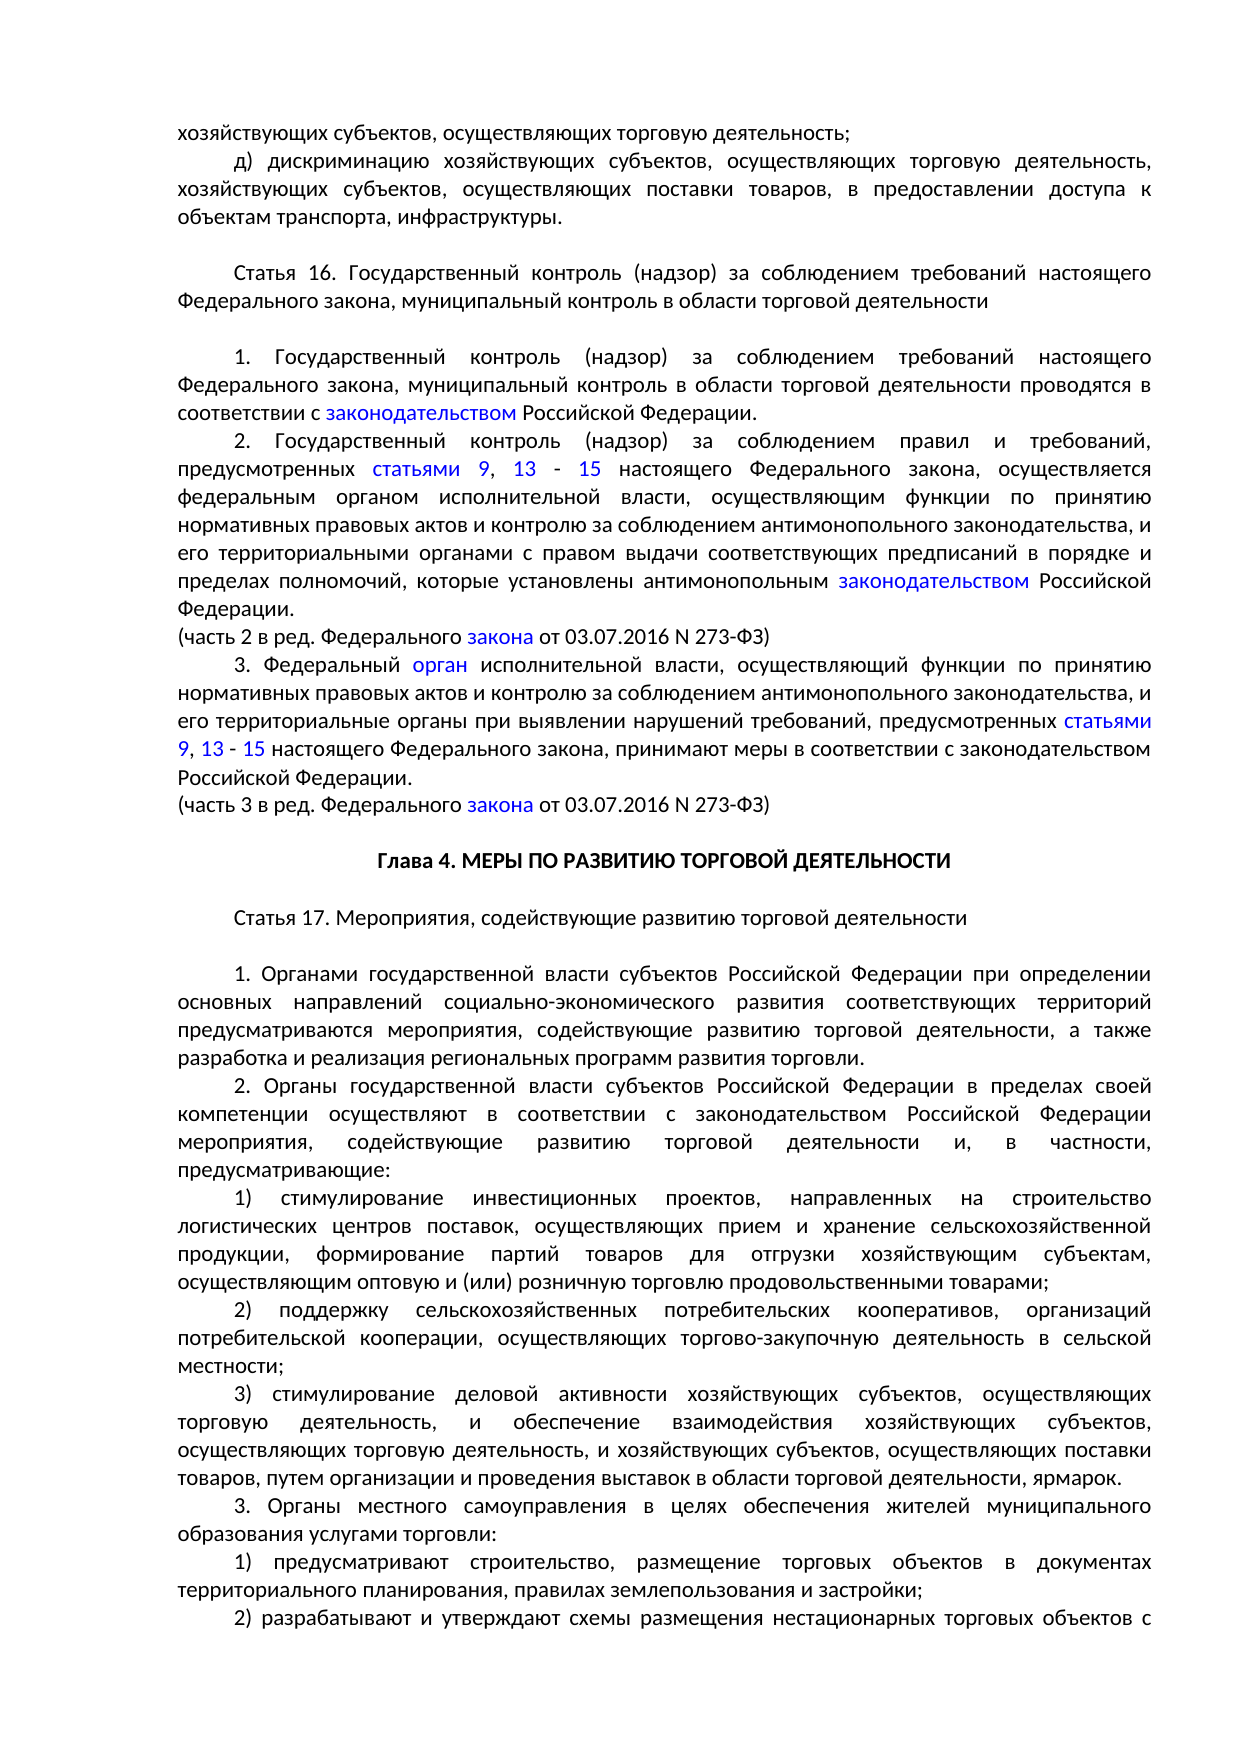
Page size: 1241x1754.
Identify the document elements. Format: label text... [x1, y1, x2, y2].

text (часть 2 в ред. Федерального закона от 03.07.2016 N 273-ФЗ) [177, 622, 1152, 651]
text Статья 16. Государственный контроль (надзор) за соблюдением требований настоящего Федерального закона, муниципальный контроль в области торговой деятельности [177, 258, 1152, 314]
text 1) стимулирование инвестиционных проектов, направленных на строительство логистических центров поставок, осуществляющих прием и хранение сельскохозяйственной продукции, формирование партий товаров для отгрузки хозяйствующим субъектам, осуществляющим оптовую и (или) розничную торговлю продовольственными товарами; [177, 1183, 1152, 1295]
text 3. Органы местного самоуправления в целях обеспечения жителей муниципального образования услугами торговли: [177, 1491, 1152, 1547]
text (часть 3 в ред. Федерального закона от 03.07.2016 N 273-ФЗ) [177, 791, 1152, 819]
text 2. Органы государственной власти субъектов Российской Федерации в пределах своей компетенции осуществляют в соответствии с законодательством Российской Федерации мероприятия, содействующие развитию торговой деятельности и, в частности, предусматривающие: [177, 1071, 1152, 1183]
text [177, 1603, 1152, 1631]
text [177, 118, 1152, 146]
text 3) стимулирование деловой активности хозяйствующих субъектов, осуществляющих торговую деятельность, и обеспечение взаимодействия хозяйствующих субъектов, осуществляющих торговую деятельность, и хозяйствующих субъектов, осуществляющих поставки товаров, путем организации и проведения выставок в области торговой деятельности, ярмарок. [177, 1379, 1152, 1491]
text 1. Государственный контроль (надзор) за соблюдением требований настоящего Федерального закона, муниципальный контроль в области торговой деятельности проводятся в соответствии с законодательством Российской Федерации. [177, 342, 1152, 426]
text Статья 17. Мероприятия, содействующие развитию торговой деятельности [177, 903, 1152, 931]
title Глава 4. МЕРЫ ПО РАЗВИТИЮ ТОРГОВОЙ ДЕЯТЕЛЬНОСТИ [177, 847, 1152, 875]
text 2) поддержку сельскохозяйственных потребительских кооперативов, организаций потребительской кооперации, осуществляющих торгово-закупочную деятельность в сельской местности; [177, 1295, 1152, 1379]
text 3. Федеральный орган исполнительной власти, осуществляющий функции по принятию нормативных правовых актов и контролю за соблюдением антимонопольного законодательства, и его территориальные органы при выявлении нарушений требований, предусмотренных статьями 9, 13 - 15 настоящего Федерального закона, принимают меры в соответствии с законодательством Российской Федерации. [177, 651, 1152, 791]
text 2. Государственный контроль (надзор) за соблюдением правил и требований, предусмотренных статьями 9, 13 - 15 настоящего Федерального закона, осуществляется федеральным органом исполнительной власти, осуществляющим функции по принятию нормативных правовых актов и контролю за соблюдением антимонопольного законодательства, и его территориальными органами с правом выдачи соответствующих предписаний в порядке и пределах полномочий, которые установлены антимонопольным законодательством Российской Федерации. [177, 426, 1152, 622]
text 1. Органами государственной власти субъектов Российской Федерации при определении основных направлений социально-экономического развития соответствующих территорий предусматриваются мероприятия, содействующие развитию торговой деятельности, а также разработка и реализация региональных программ развития торговли. [177, 959, 1152, 1071]
text 1) предусматривают строительство, размещение торговых объектов в документах территориального планирования, правилах землепользования и застройки; [177, 1547, 1152, 1603]
text д) дискриминацию хозяйствующих субъектов, осуществляющих торговую деятельность, хозяйствующих субъектов, осуществляющих поставки товаров, в предоставлении доступа к объектам транспорта, инфраструктуры. [177, 146, 1152, 230]
